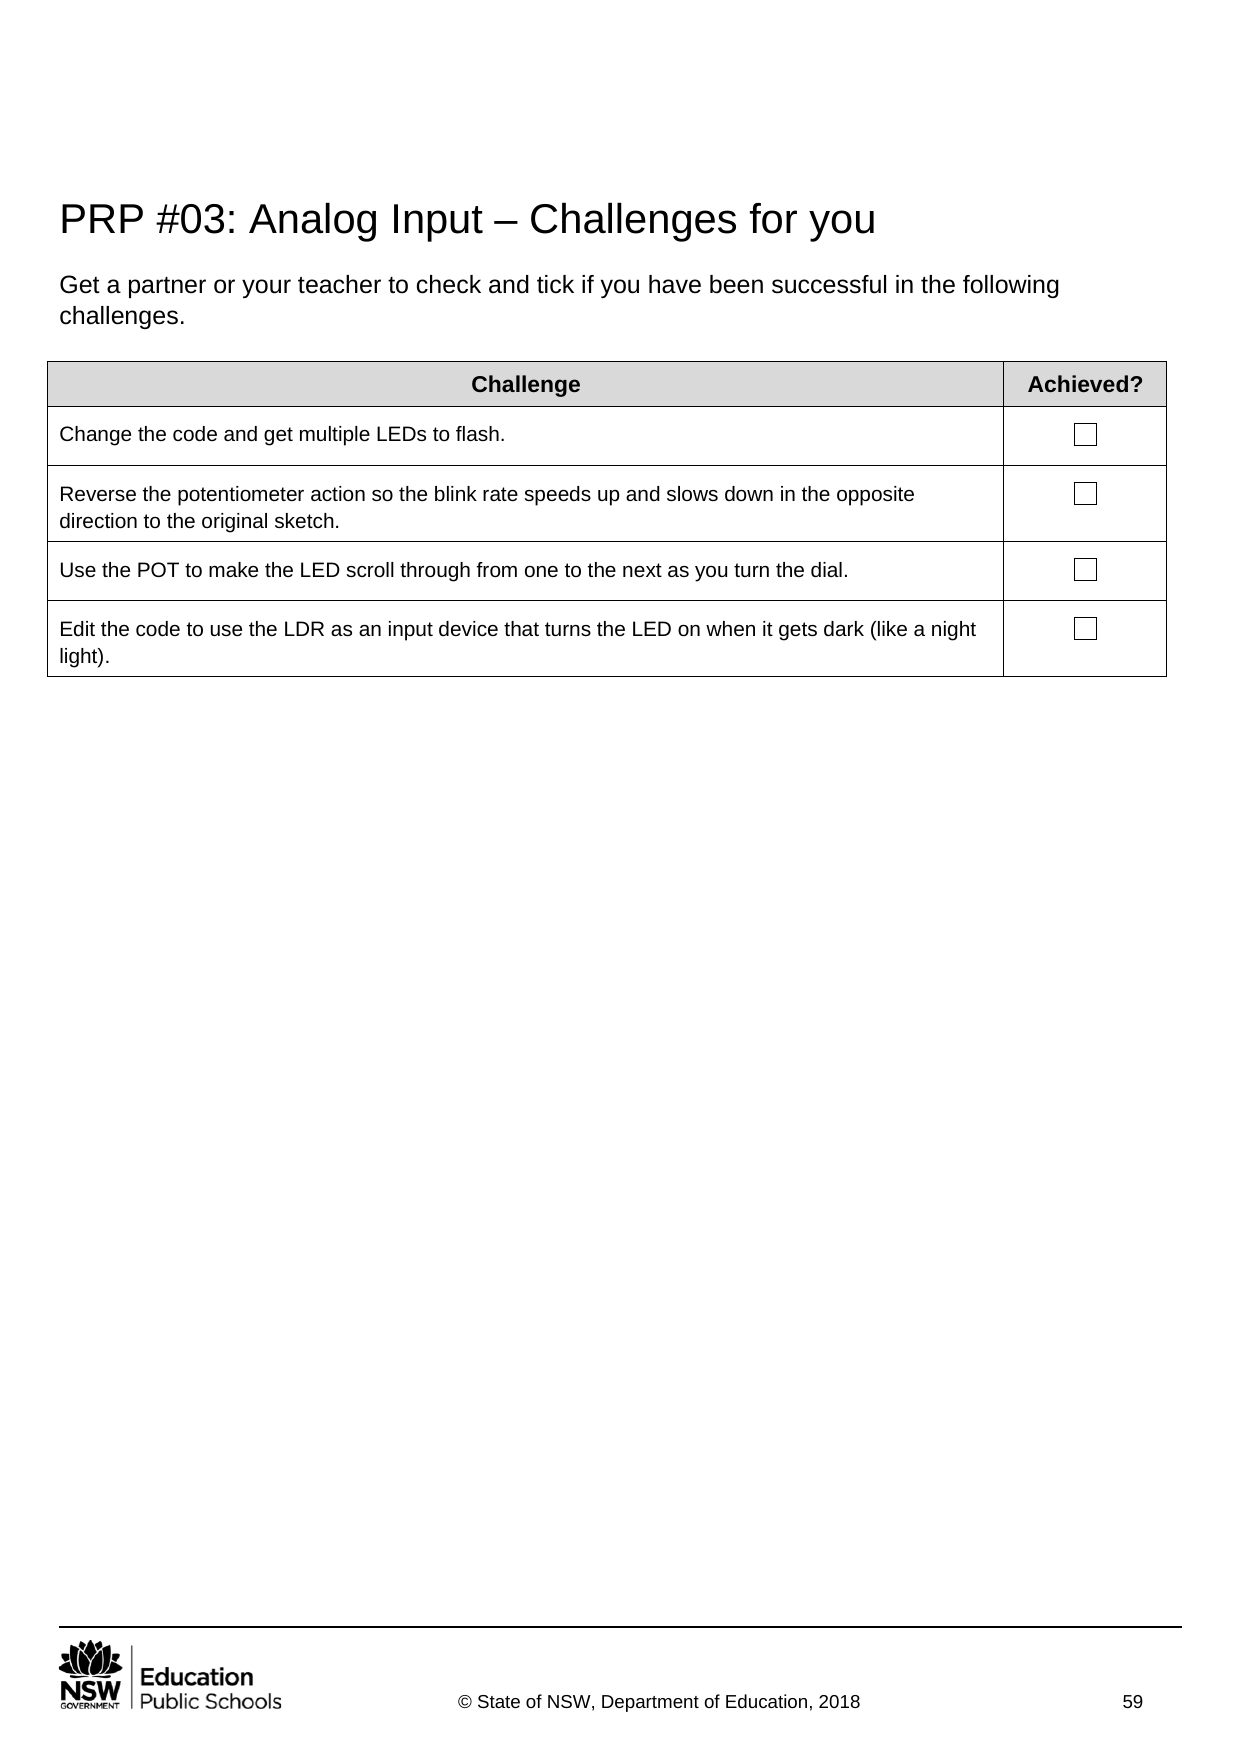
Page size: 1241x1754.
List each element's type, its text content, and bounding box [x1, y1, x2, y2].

table_cell [1004, 466, 1166, 541]
table_cell [1004, 407, 1166, 465]
picture [58, 1640, 282, 1709]
text Get a partner or your teacher to check and tick if you have been successful in the following challenges. [59, 267, 1181, 329]
text PRP #03: Analog Input – Challenges for you [59, 194, 1181, 242]
table_header Achieved? [1004, 362, 1166, 406]
table_cell [1004, 542, 1166, 600]
table_cell [1004, 601, 1166, 676]
table_cell Reverse the potentiometer action so the blink rate speeds up and slows down in the opposite direction to the original sketch. [48, 466, 1003, 541]
table_cell Use the POT to make the LED scroll through from one to the next as you turn the dial. [48, 542, 1003, 600]
table_cell Edit the code to use the LDR as an input device that turns the LED on when it gets dark (like a night light). [48, 601, 1003, 676]
table_cell Change the code and get multiple LEDs to flash. [48, 407, 1003, 465]
table_header Challenge [48, 362, 1003, 406]
